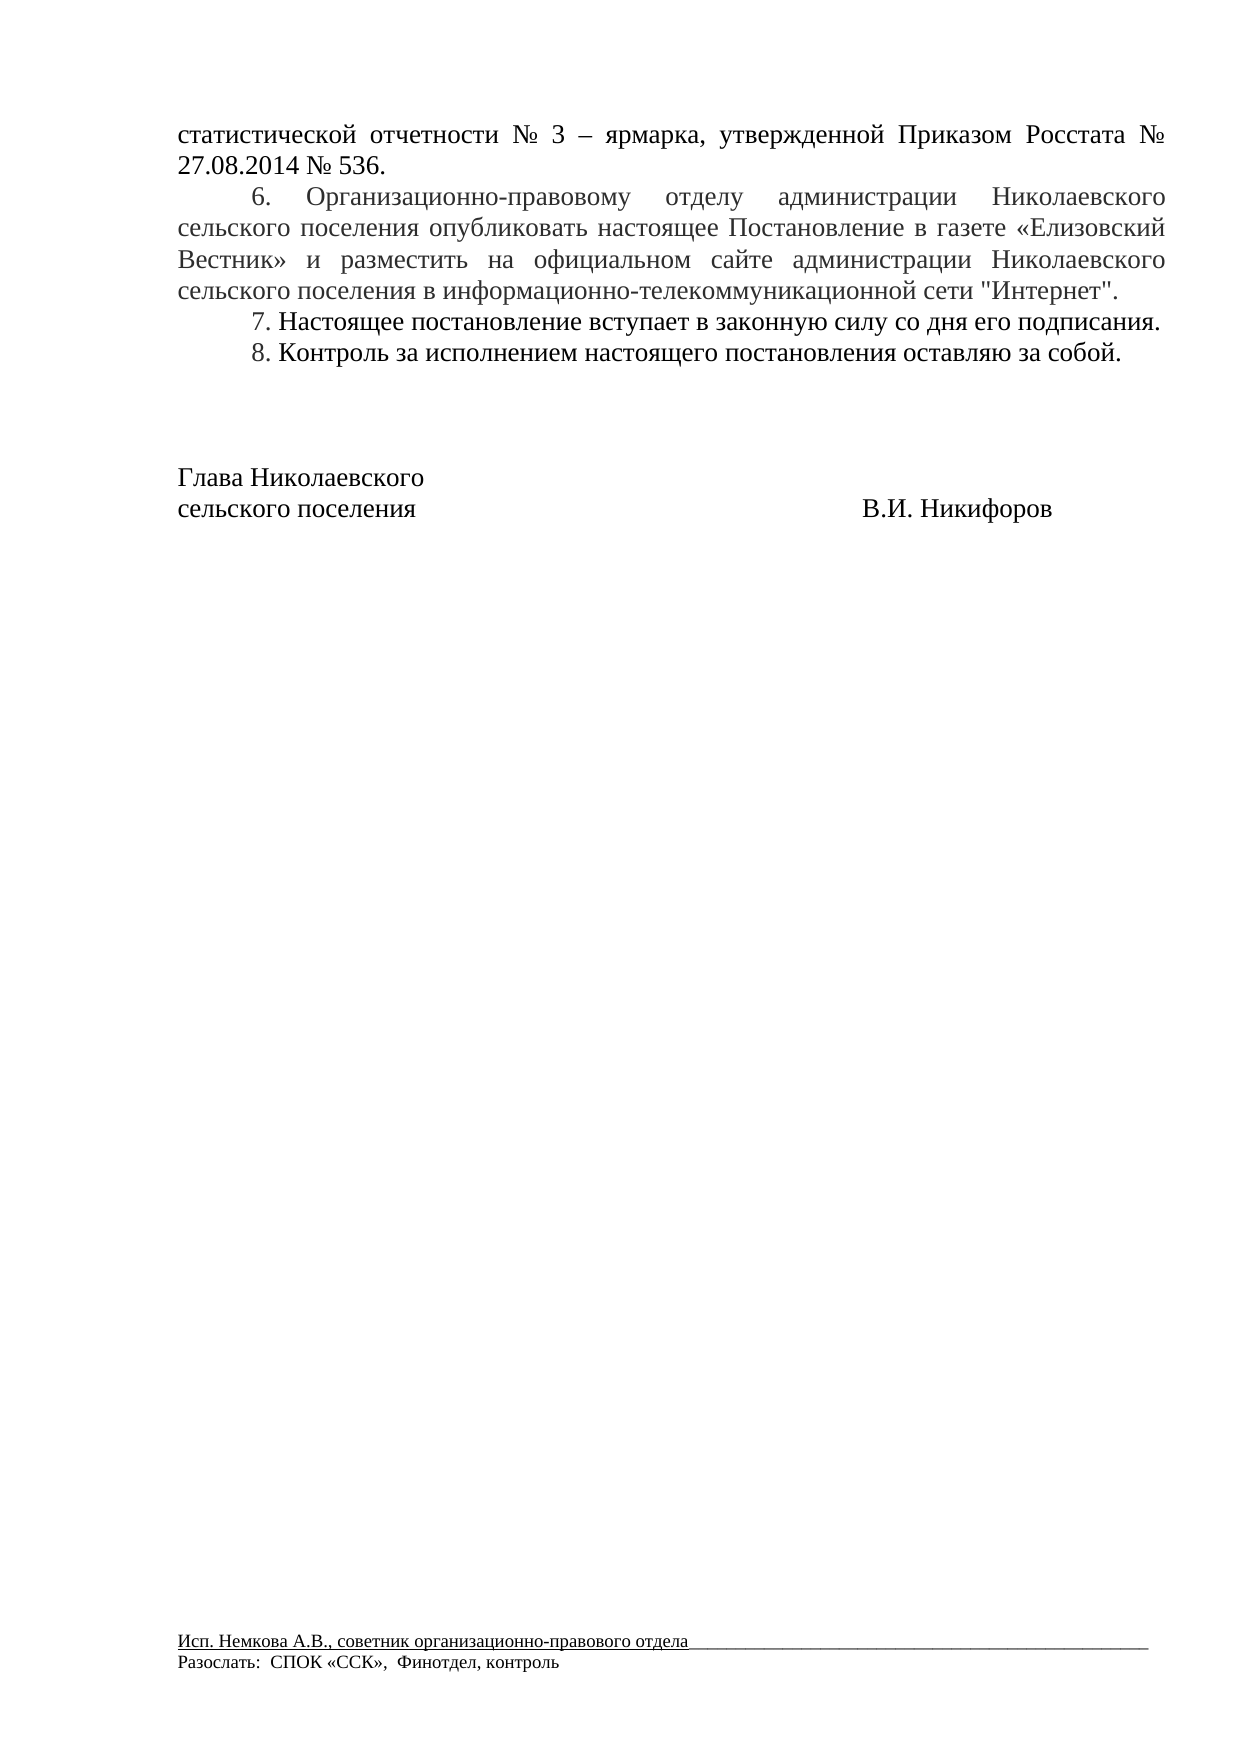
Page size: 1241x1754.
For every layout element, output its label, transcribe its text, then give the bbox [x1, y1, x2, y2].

text 6. Организационно-правовому отделу администрации Николаевского сельского поселения опубликовать настоящее Постановление в газете «Елизовский Вестник» и разместить на официальном сайте администрации Николаевского сельского поселения в информационно-телекоммуникационной сети "Интернет". [177, 180, 1167, 305]
text сельского поселения В.И. Никифоров [177, 492, 1167, 523]
text 7. Настоящее постановление вступает в законную силу со дня его подписания. [177, 305, 1167, 336]
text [177, 118, 1167, 180]
text Глава Николаевского [177, 461, 1167, 492]
text 8. Контроль за исполнением настоящего постановления оставляю за собой. [177, 336, 1167, 367]
text Исп. Немкова А.В., советник организационно-правового отдела_________________________________________________ [177, 1630, 1161, 1651]
text Разослать: СПОК «ССК», Финотдел, контроль [177, 1651, 1161, 1673]
